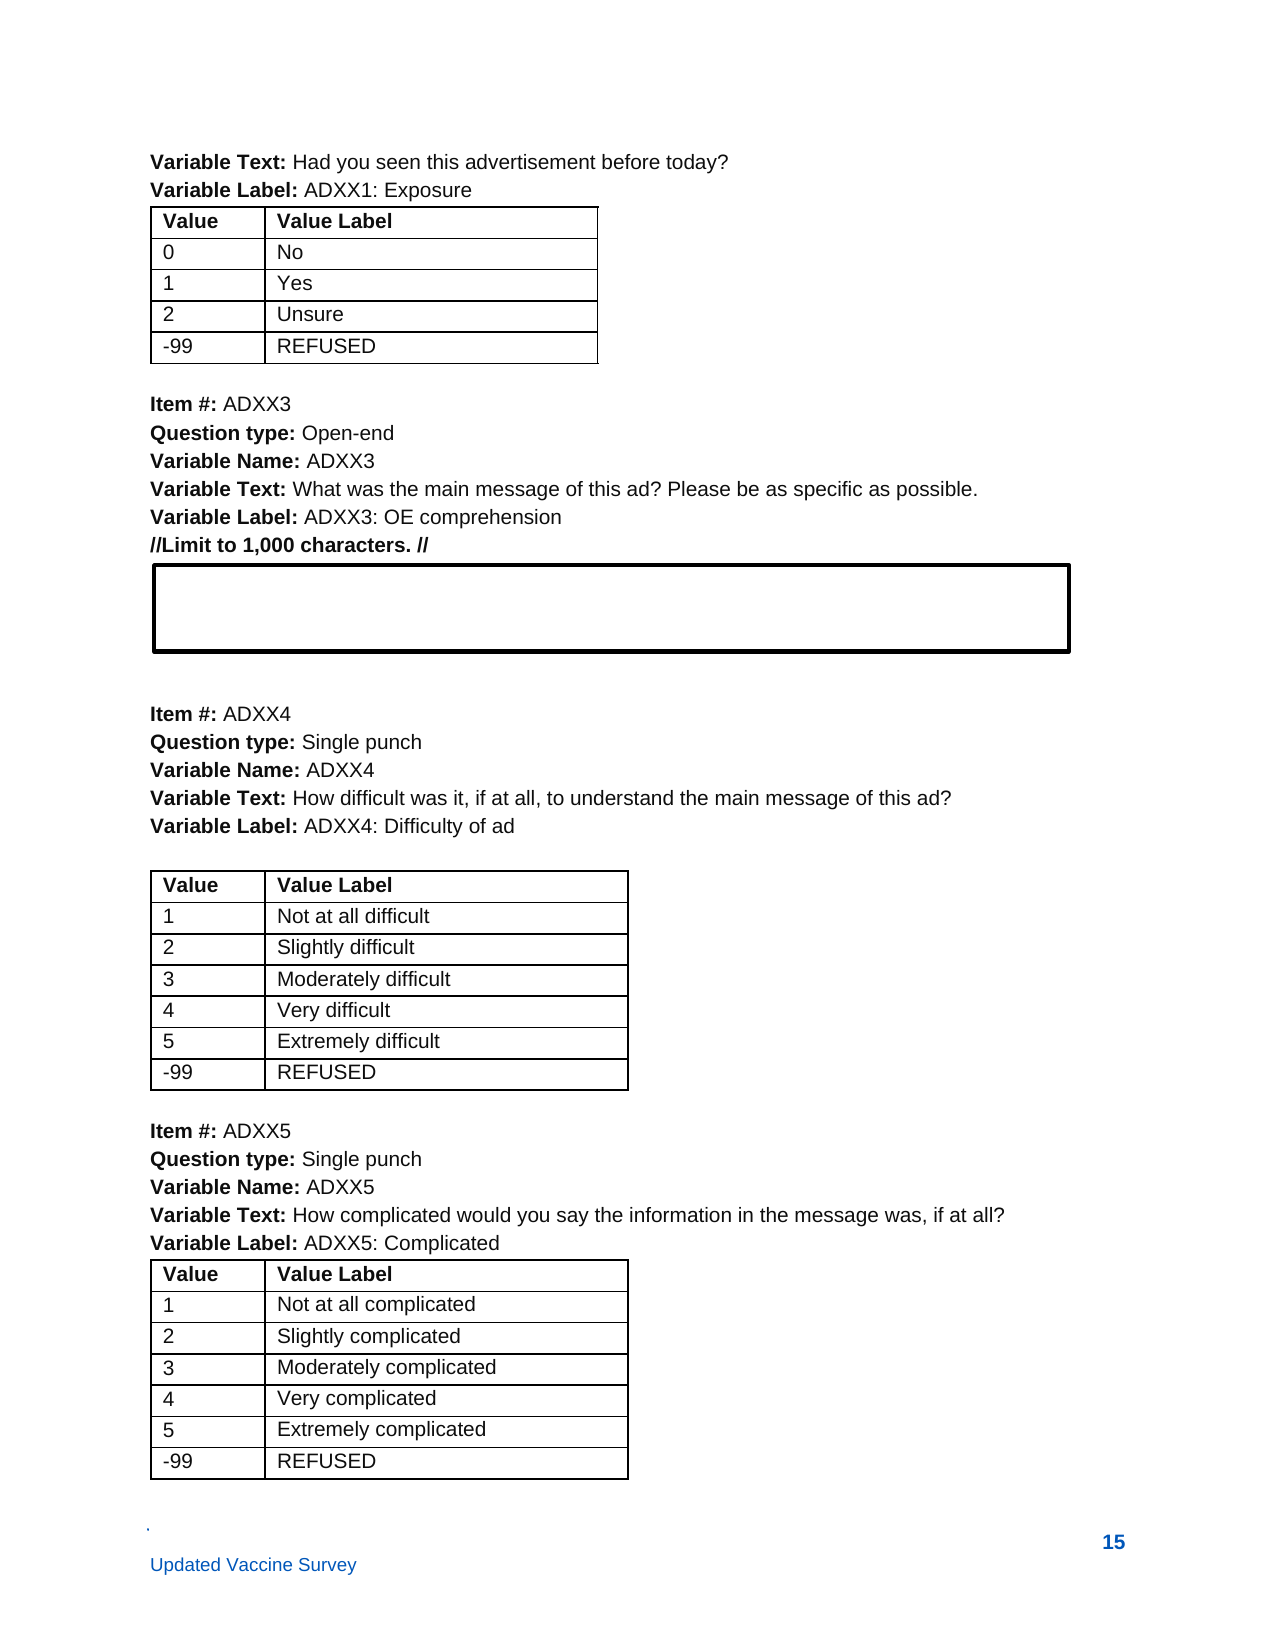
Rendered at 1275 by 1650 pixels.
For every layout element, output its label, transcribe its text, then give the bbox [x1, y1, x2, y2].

table_header Value [152, 1261, 264, 1291]
text Item #: ADXX4 [150, 702, 1125, 726]
table_cell 1 [152, 1292, 264, 1322]
text Variable Name: ADXX3 [150, 448, 1125, 472]
table_cell 2 [152, 935, 264, 964]
table_cell 5 [152, 1028, 264, 1058]
table_cell 2 [152, 1323, 264, 1353]
table_cell 3 [152, 1355, 264, 1384]
table_header Value Label [266, 1261, 627, 1291]
table_cell Yes [266, 270, 597, 300]
table_cell -99 [152, 1448, 264, 1478]
table_cell Unsure [266, 302, 597, 331]
table_cell Extremely difficult [266, 1028, 627, 1058]
text Question type: Single punch [150, 1147, 1125, 1171]
text //Limit to 1,000 characters. // [150, 533, 1125, 557]
table_cell 4 [152, 997, 264, 1027]
table_cell -99 [152, 1060, 264, 1089]
table_cell Slightly complicated [266, 1323, 627, 1353]
text Variable Text: How difficult was it, if at all, to understand the main message of this ad? [150, 786, 1125, 810]
table_header Value Label [266, 208, 597, 237]
table_cell -99 [152, 333, 264, 362]
table_cell Very complicated [266, 1386, 627, 1416]
table_header Value [152, 872, 264, 902]
text Variable Label: ADXX4: Difficulty of ad [150, 814, 1125, 838]
table_header Value Label [266, 872, 627, 902]
text Item #: ADXX5 [150, 1119, 1125, 1143]
text Variable Label: ADXX1: Exposure [150, 178, 1125, 202]
table_header Value [152, 208, 264, 237]
table_cell Slightly difficult [266, 935, 627, 964]
text Variable Text: What was the main message of this ad? Please be as specific as possible. [150, 477, 1125, 501]
table_cell 2 [152, 302, 264, 331]
table_cell REFUSED [266, 1060, 627, 1089]
table_cell Extremely complicated [266, 1417, 627, 1447]
text Variable Label: ADXX3: OE comprehension [150, 505, 1125, 529]
table_cell Moderately difficult [266, 966, 627, 995]
table_cell 5 [152, 1417, 264, 1447]
table_cell Very difficult [266, 997, 627, 1027]
text Variable Text: Had you seen this advertisement before today? [150, 150, 1125, 174]
table_cell REFUSED [266, 1448, 627, 1478]
text Variable Text: How complicated would you say the information in the message was, if at all? [150, 1203, 1125, 1227]
table_cell REFUSED [266, 333, 597, 362]
table_cell No [266, 239, 597, 269]
text Variable Name: ADXX5 [150, 1175, 1125, 1199]
text Variable Name: ADXX4 [150, 758, 1125, 782]
text Item #: ADXX3 [150, 392, 1125, 416]
table_cell 4 [152, 1386, 264, 1416]
text Question type: Single punch [150, 730, 1125, 754]
text Variable Label: ADXX5: Complicated [150, 1231, 1125, 1255]
table_cell Not at all difficult [266, 903, 627, 933]
text Question type: Open-end [150, 420, 1125, 444]
table_cell Moderately complicated [266, 1355, 627, 1384]
table_cell 1 [152, 903, 264, 933]
table_cell Not at all complicated [266, 1292, 627, 1322]
table_cell 0 [152, 239, 264, 269]
table_cell 1 [152, 270, 264, 300]
table_cell 3 [152, 966, 264, 995]
